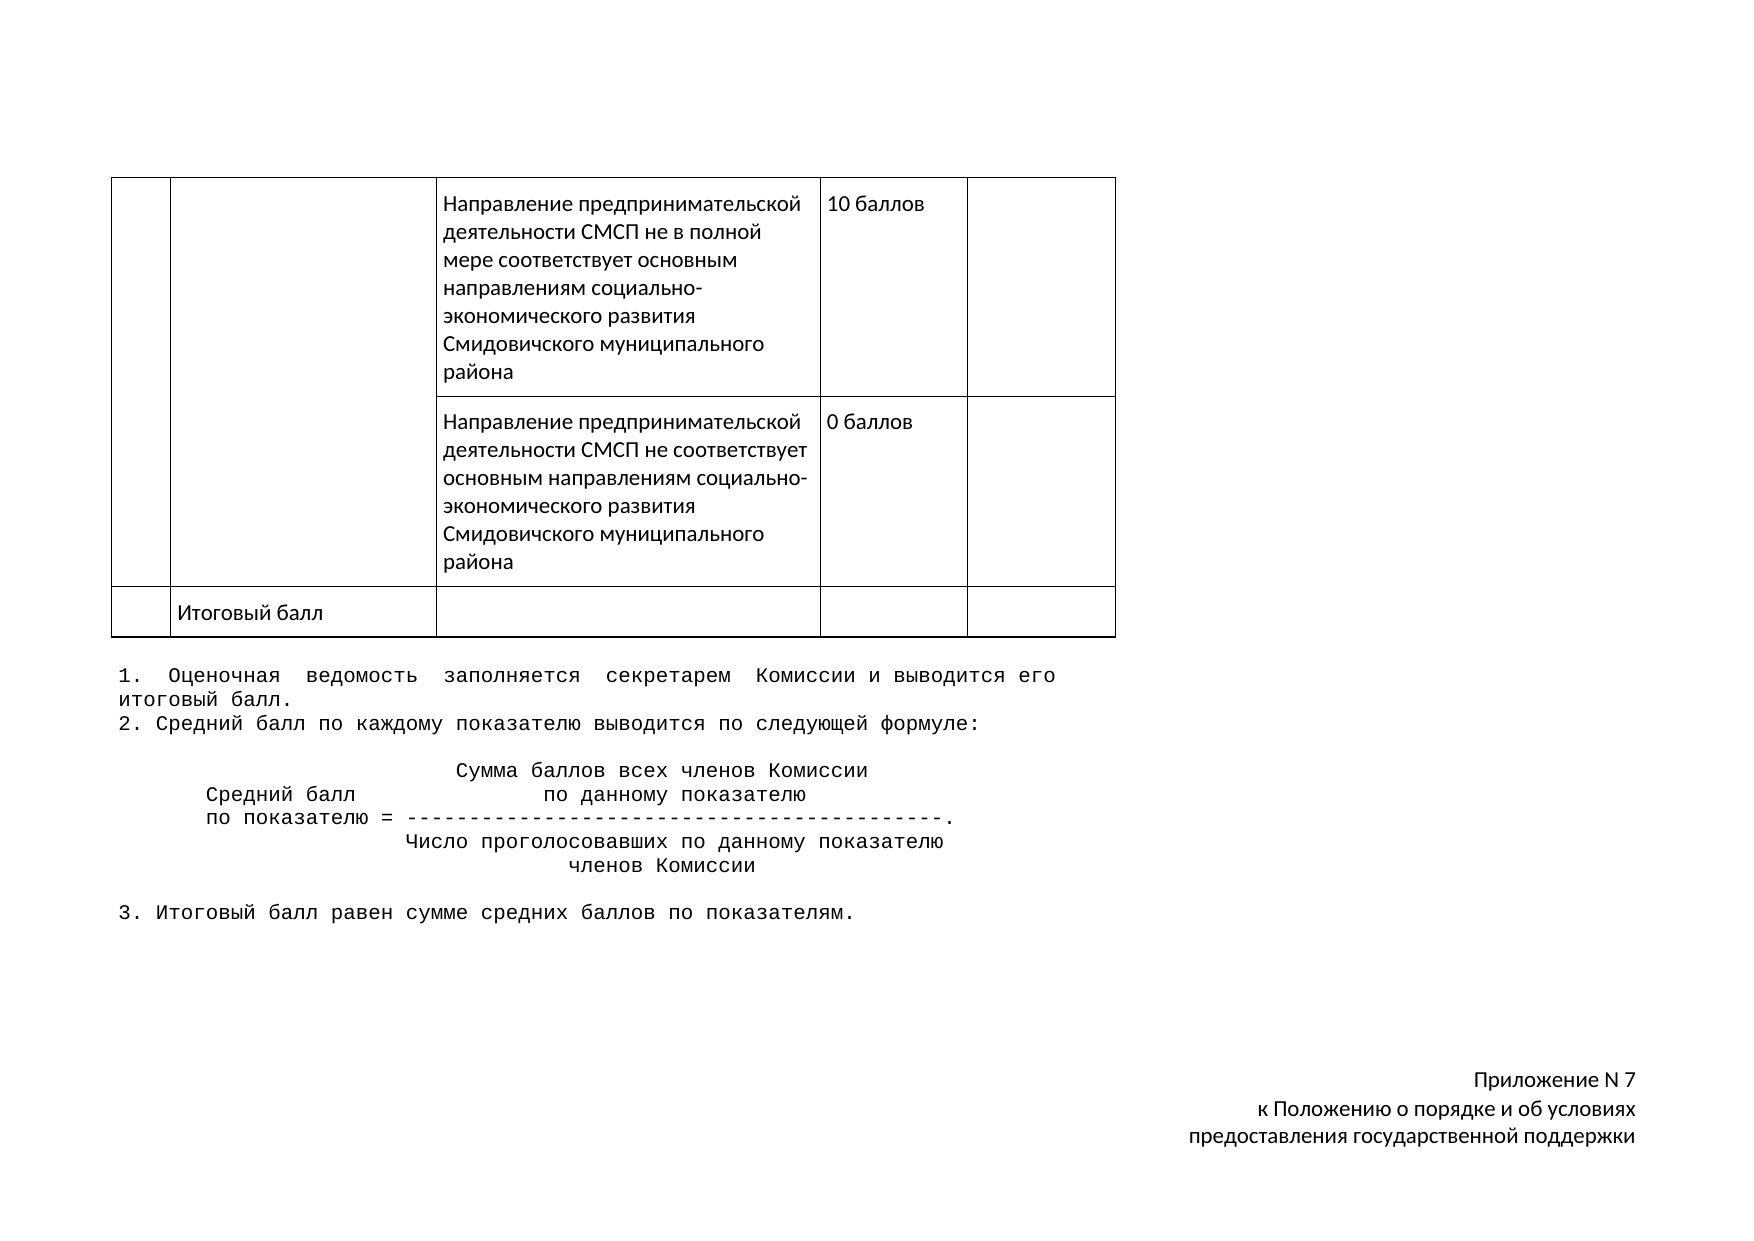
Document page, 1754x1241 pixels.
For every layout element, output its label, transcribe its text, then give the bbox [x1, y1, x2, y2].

table_cell [821, 587, 967, 636]
table_cell Направление предпринимательской деятельности СМСП не в полной мере соответствует основным направлениям социально-экономического развития Смидовичского муниципального района [437, 178, 820, 396]
text к Положению о порядке и об условиях [118, 1094, 1636, 1122]
table_cell Итоговый балл [171, 587, 436, 636]
text 1. Оценочная ведомость заполняется секретарем Комиссии и выводится его [118, 665, 1636, 689]
table_cell [112, 587, 170, 636]
text по показателю = -------------------------------------------. [118, 807, 1636, 831]
text Сумма баллов всех членов Комиссии [118, 760, 1636, 784]
text итоговый балл. [118, 689, 1636, 713]
table_cell [968, 178, 1115, 396]
table_cell 10 баллов [821, 178, 967, 396]
text членов Комиссии [118, 854, 1636, 878]
text 3. Итоговый балл равен сумме средних баллов по показателям. [118, 902, 1636, 926]
table_cell 0 баллов [821, 397, 967, 586]
text Средний балл по данному показателю [118, 784, 1636, 807]
text 2. Средний балл по каждому показателю выводится по следующей формуле: [118, 713, 1636, 736]
table_cell [968, 397, 1115, 586]
text Приложение N 7 [118, 1066, 1636, 1094]
text предоставления государственной поддержки [118, 1122, 1636, 1150]
table_cell [968, 587, 1115, 636]
table_cell [437, 587, 820, 636]
text Число проголосовавших по данному показателю [118, 831, 1636, 854]
table_cell Направление предпринимательской деятельности СМСП не соответствует основным направлениям социально-экономического развития Смидовичского муниципального района [437, 397, 820, 586]
